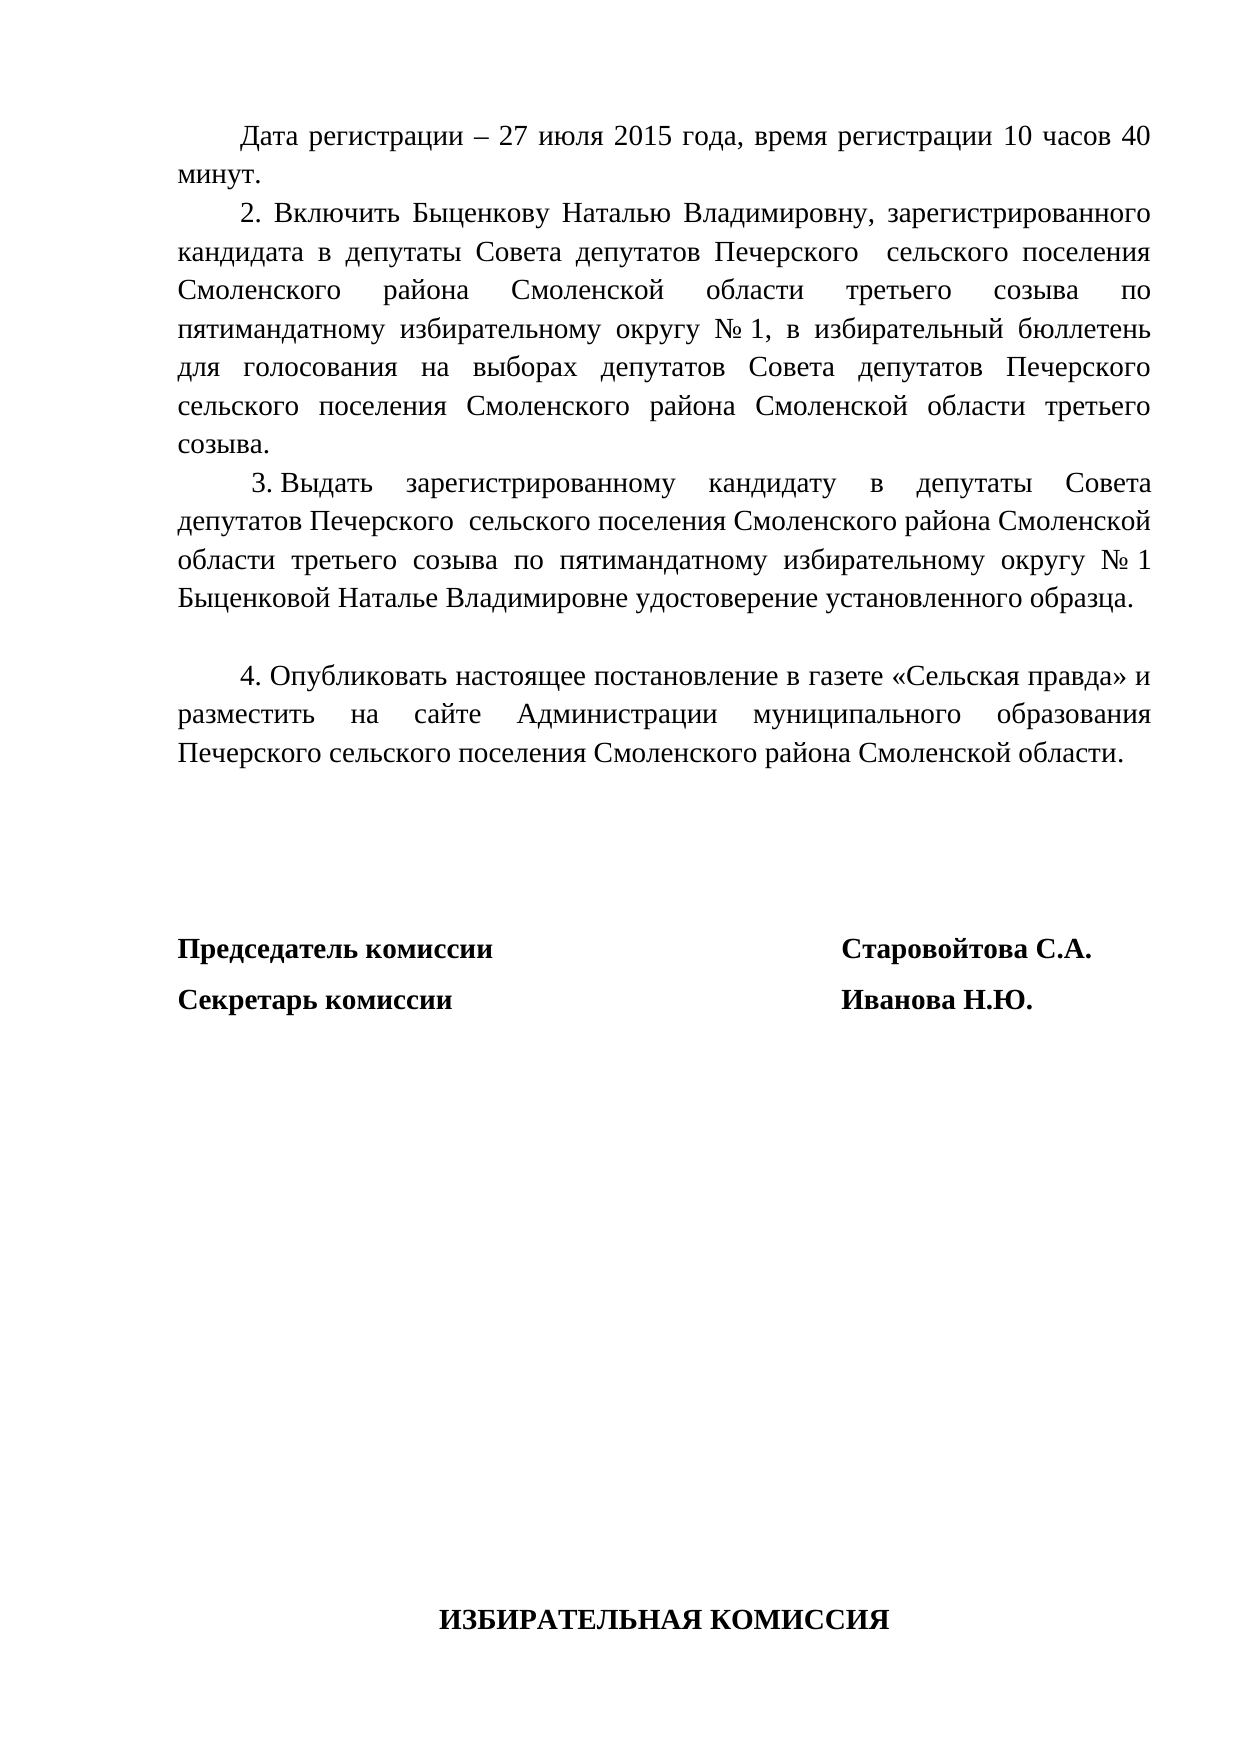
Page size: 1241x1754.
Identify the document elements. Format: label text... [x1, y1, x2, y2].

text Секретарь комиссии Иванова Н.Ю. [177, 982, 1152, 1015]
text 4. Опубликовать настоящее постановление в газете «Сельская правда» и разместить на сайте Администрации муниципального образования Печерского сельского поселения Смоленского района Смоленской области. [177, 658, 1152, 768]
text Председатель комиссии Старовойтова С.А. [177, 931, 1152, 965]
text 3. Выдать зарегистрированному кандидату в депутаты Совета депутатов Печерского сельского поселения Смоленского района Смоленской области третьего созыва по пятимандатному избирательному округу № 1 Быценковой Наталье Владимировне удостоверение установленного образца. [177, 465, 1152, 614]
text ИЗБИРАТЕЛЬНАЯ КОМИССИЯ [177, 1602, 1152, 1636]
text 2. Включить Быценкову Наталью Владимировну, зарегистрированного кандидата в депутаты Совета депутатов Печерского сельского поселения Смоленского района Смоленской области третьего созыва по пятимандатному избирательному округу № 1, в избирательный бюллетень для голосования на выборах депутатов Совета депутатов Печерского сельского поселения Смоленского района Смоленской области третьего созыва. [177, 195, 1152, 460]
text Дата регистрации – 27 июля 2015 года, время регистрации 10 часов 40 минут. [177, 118, 1152, 190]
